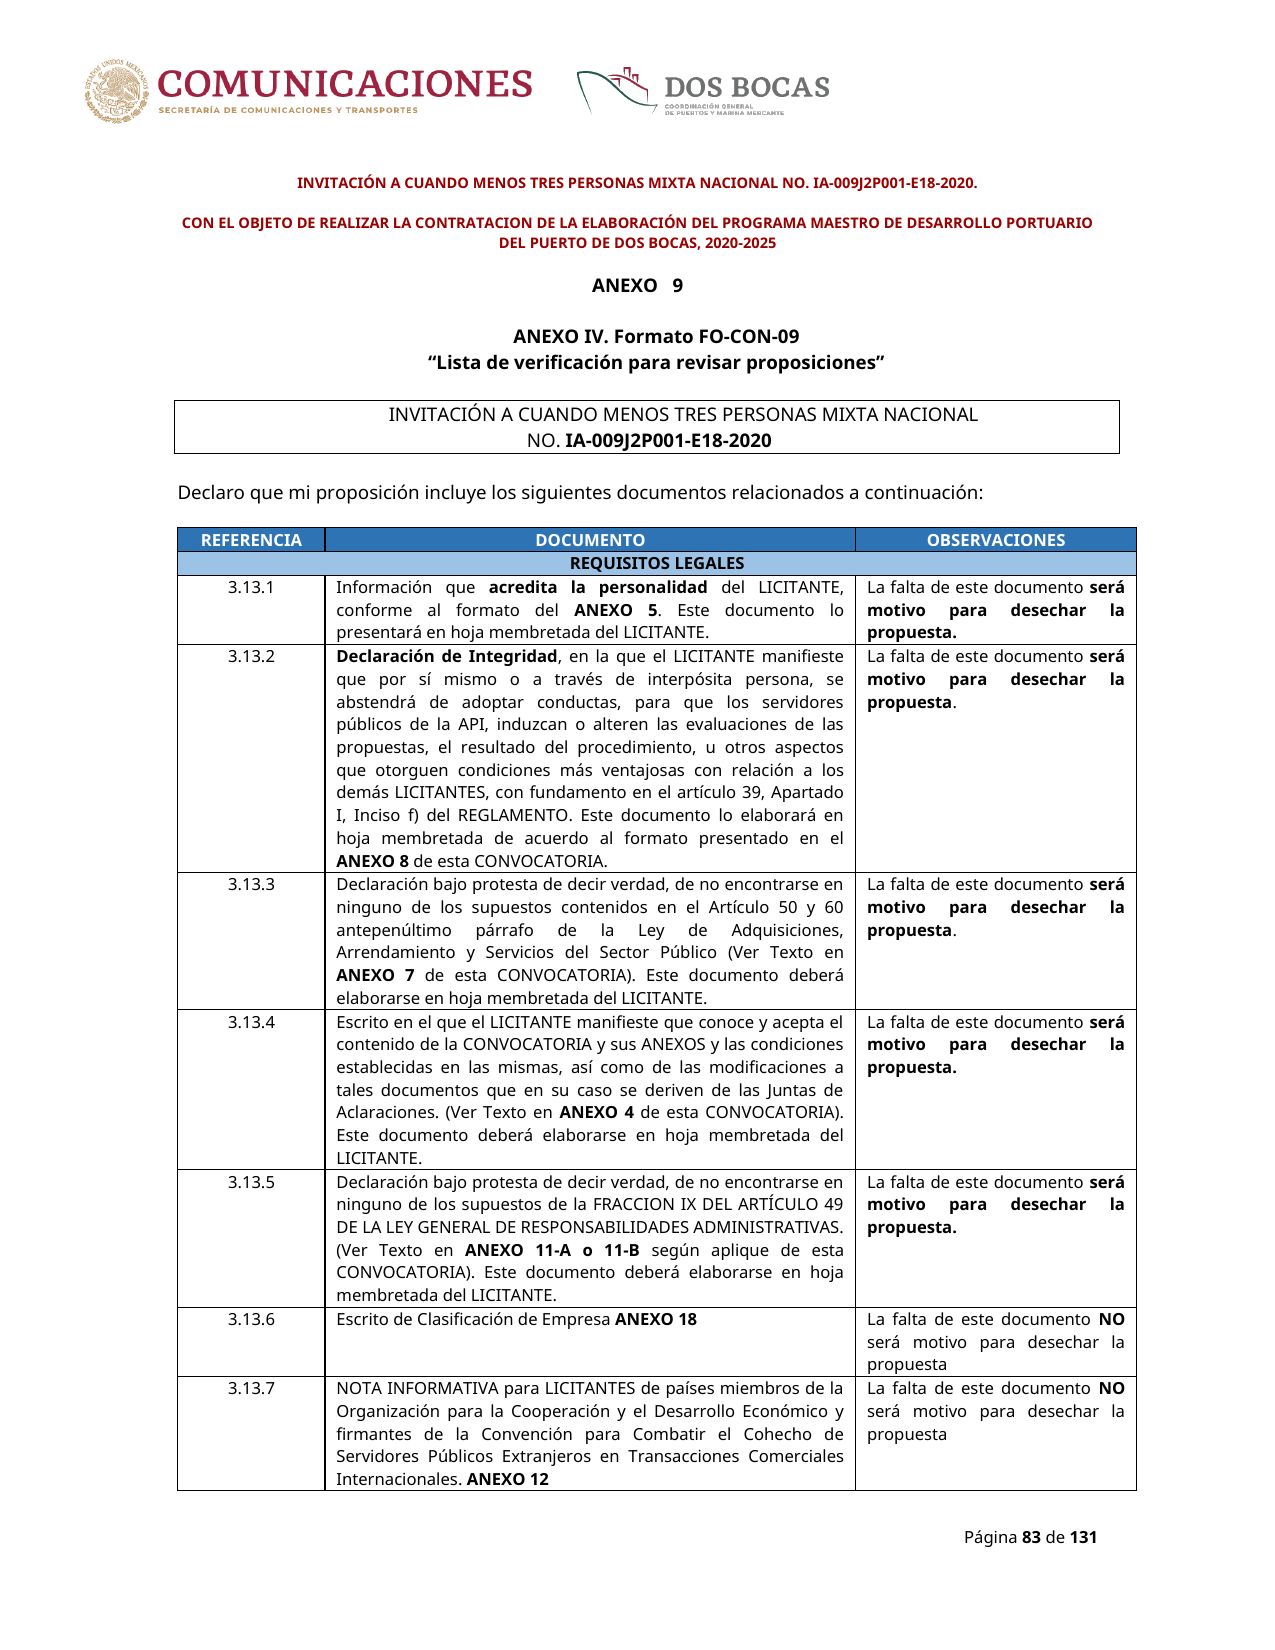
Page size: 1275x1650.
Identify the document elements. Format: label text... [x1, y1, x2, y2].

table_cell La falta de este documento será motivo para desechar la propuesta. [856, 645, 1136, 872]
table_cell Información que acredita la personalidad del LICITANTE, conforme al formato del ANEXO 5. Este documento lo presentará en hoja membretada del LICITANTE. [326, 576, 855, 644]
table_cell 3.13.7 [178, 1377, 324, 1490]
table_cell 3.13.1 [178, 576, 324, 644]
table_header DOCUMENTO [326, 528, 855, 551]
text “Lista de verificación para revisar proposiciones” [215, 349, 1098, 375]
table_cell 3.13.5 [178, 1170, 324, 1307]
table_cell REQUISITOS LEGALES [178, 552, 1136, 575]
text Declaro que mi proposición incluye los siguientes documentos relacionados a continuación: [177, 479, 1098, 504]
table_cell Escrito en el que el LICITANTE manifieste que conoce y acepta el contenido de la CONVOCATORIA y sus ANEXOS y las condiciones establecidas en las mismas, así como de las modificaciones a tales documentos que en su caso se deriven de las Juntas de Aclaraciones. (Ver Texto en ANEXO 4 de esta CONVOCATORIA). Este documento deberá elaborarse en hoja membretada del LICITANTE. [326, 1010, 855, 1169]
table_cell Declaración bajo protesta de decir verdad, de no encontrarse en ninguno de los supuestos de la FRACCION IX DEL ARTÍCULO 49 DE LA LEY GENERAL DE RESPONSABILIDADES ADMINISTRATIVAS. (Ver Texto en ANEXO 11-A o 11-B según aplique de esta CONVOCATORIA). Este documento deberá elaborarse en hoja membretada del LICITANTE. [326, 1170, 855, 1307]
table_cell La falta de este documento NO será motivo para desechar la propuesta [856, 1308, 1136, 1376]
table_cell Declaración de Integridad, en la que el LICITANTE manifieste que por sí mismo o a través de interpósita persona, se abstendrá de adoptar conductas, para que los servidores públicos de la API, induzcan o alteren las evaluaciones de las propuestas, el resultado del procedimiento, u otros aspectos que otorguen condiciones más ventajosas con relación a los demás LICITANTES, con fundamento en el artículo 39, Apartado I, Inciso f) del REGLAMENTO. Este documento lo elaborará en hoja membretada de acuerdo al formato presentado en el ANEXO 8 de esta CONVOCATORIA. [326, 645, 855, 872]
picture [80, 51, 536, 134]
table_header INVITACIÓN A CUANDO MENOS TRES PERSONAS MIXTA NACIONAL NO. IA-009J2P001-E18-2020 [175, 401, 1119, 452]
table_cell La falta de este documento será motivo para desechar la propuesta. [856, 576, 1136, 644]
table_header REFERENCIA [178, 528, 324, 551]
table_cell La falta de este documento será motivo para desechar la propuesta. [856, 873, 1136, 1009]
table_cell 3.13.3 [178, 873, 324, 1009]
text ANEXO IV. Formato FO-CON-09 [215, 324, 1098, 349]
table_cell NOTA INFORMATIVA para LICITANTES de países miembros de la Organización para la Cooperación y el Desarrollo Económico y firmantes de la Convención para Combatir el Cohecho de Servidores Públicos Extranjeros en Transacciones Comerciales Internacionales. ANEXO 12 [326, 1377, 855, 1490]
table_cell La falta de este documento será motivo para desechar la propuesta. [856, 1010, 1136, 1169]
picture [577, 67, 829, 115]
table_header OBSERVACIONES [856, 528, 1136, 551]
table_cell Escrito de Clasificación de Empresa ANEXO 18 [326, 1308, 855, 1376]
table_cell 3.13.6 [178, 1308, 324, 1376]
table_cell La falta de este documento NO será motivo para desechar la propuesta [856, 1377, 1136, 1490]
table_cell 3.13.4 [178, 1010, 324, 1169]
table_cell La falta de este documento será motivo para desechar la propuesta. [856, 1170, 1136, 1307]
table_cell Declaración bajo protesta de decir verdad, de no encontrarse en ninguno de los supuestos contenidos en el Artículo 50 y 60 antepenúltimo párrafo de la Ley de Adquisiciones, Arrendamiento y Servicios del Sector Público (Ver Texto en ANEXO 7 de esta CONVOCATORIA). Este documento deberá elaborarse en hoja membretada del LICITANTE. [326, 873, 855, 1009]
text ANEXO 9 [177, 273, 1098, 298]
table_cell 3.13.2 [178, 645, 324, 872]
